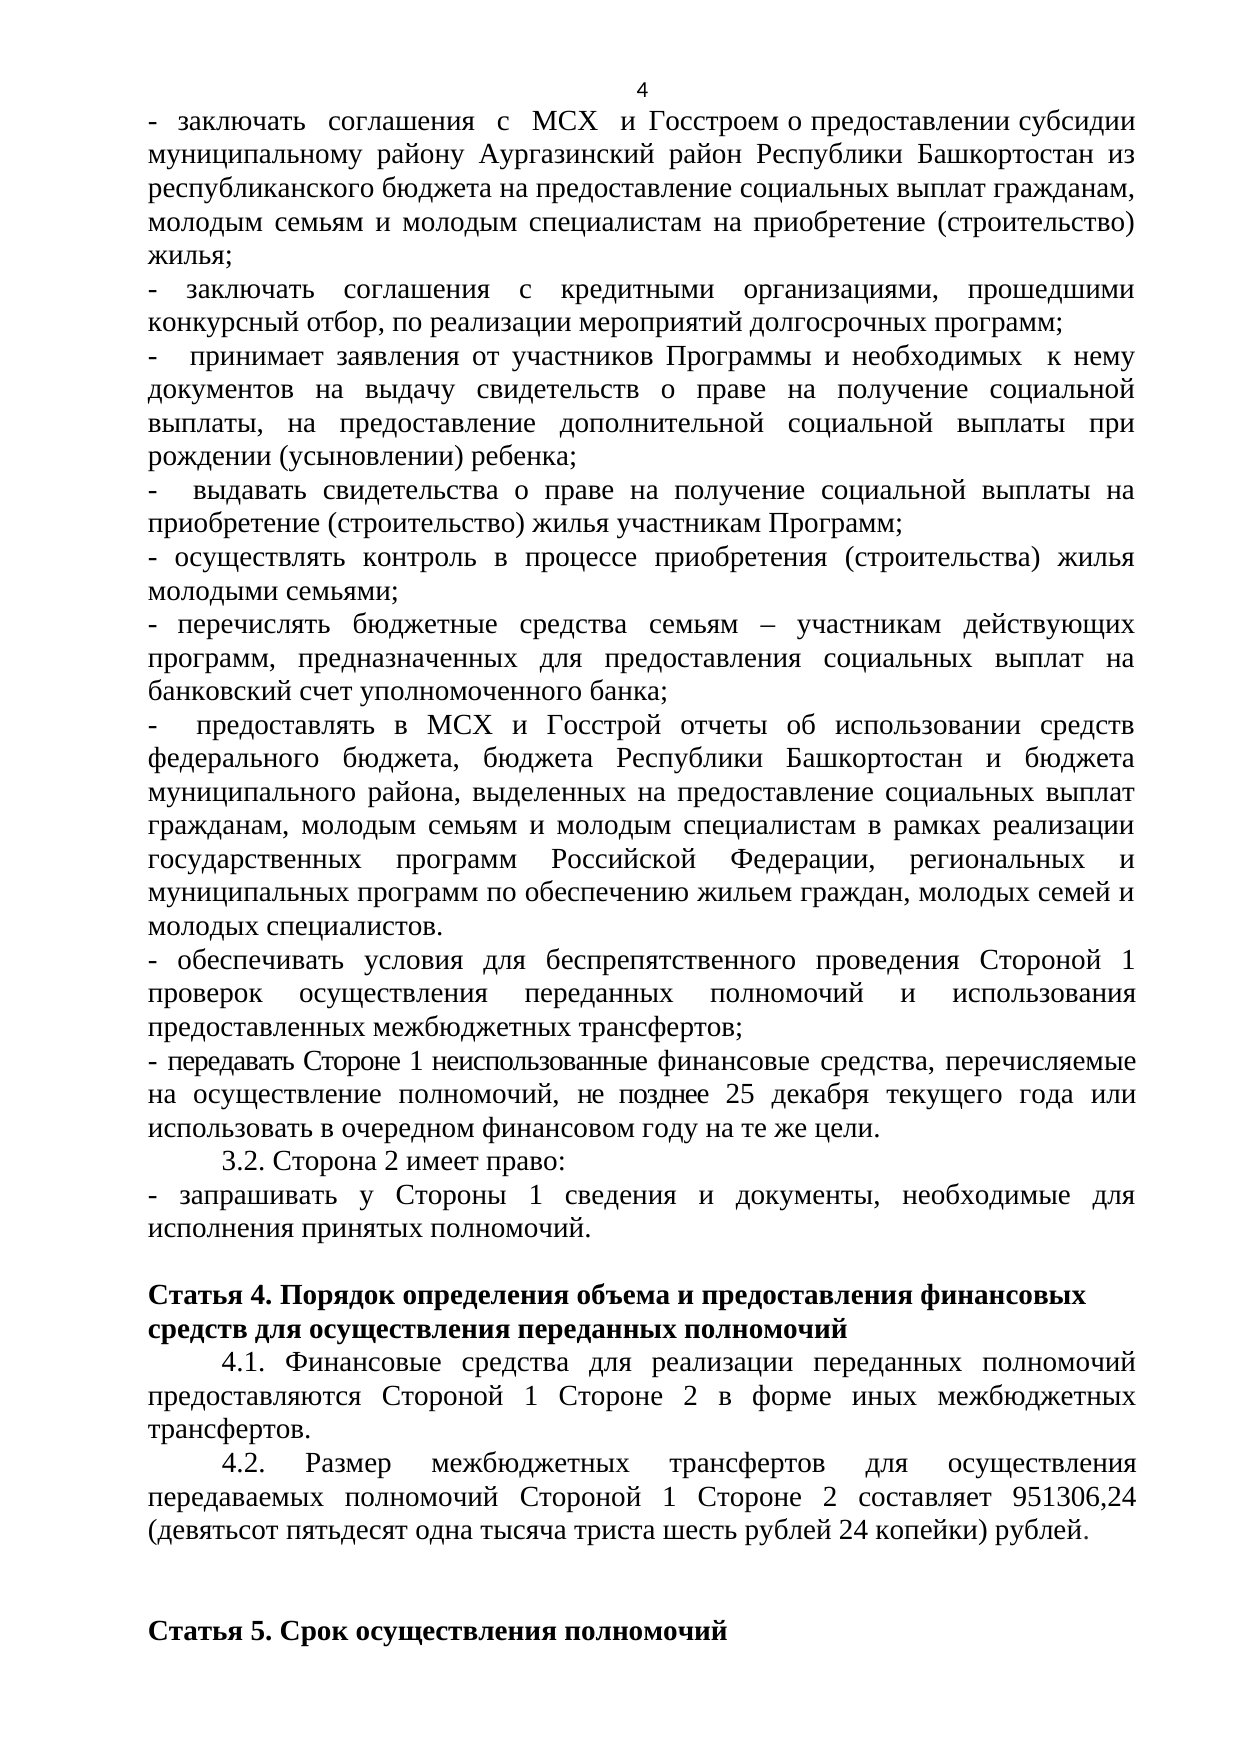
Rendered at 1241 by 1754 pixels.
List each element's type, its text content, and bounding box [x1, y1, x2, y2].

text - заключать соглашения с МСХ и Госстроем о предоставлении субсидии муниципальному району Аургазинский район Республики Башкортостан из республиканского бюджета на предоставление социальных выплат гражданам, молодым семьям и молодым специалистам на приобретение (строительство) жилья; [148, 103, 1136, 271]
text - заключать соглашения с кредитными организациями, прошедшими конкурсный отбор, по реализации мероприятий долгосрочных программ; [148, 271, 1136, 338]
text - передавать Стороне 1 неиспользованные финансовые средства, перечисляемые на осуществление полномочий, не позднее 25 декабря текущего года или использовать в очередном финансовом году на те же цели. [148, 1043, 1137, 1143]
text Статья 4. Порядок определения объема и предоставления финансовых средств для осуществления переданных полномочий [148, 1277, 1137, 1344]
text - предоставлять в МСХ и Госстрой отчеты об использовании средств федерального бюджета, бюджета Республики Башкортостан и бюджета муниципального района, выделенных на предоставление социальных выплат гражданам, молодым семьям и молодым специалистам в рамках реализации государственных программ Российской Федерации, региональных и муниципальных программ по обеспечению жильем граждан, молодых семей и молодых специалистов. [148, 707, 1136, 942]
text - перечислять бюджетные средства семьям – участникам действующих программ, предназначенных для предоставления социальных выплат на банковский счет уполномоченного банка; [148, 606, 1136, 707]
text 4.1. Финансовые средства для реализации переданных полномочий предоставляются Стороной 1 Стороне 2 в форме иных межбюджетных трансфертов. [148, 1344, 1137, 1445]
text - обеспечивать условия для беспрепятственного проведения Стороной 1 проверок осуществления переданных полномочий и использования предоставленных межбюджетных трансфертов; [148, 942, 1137, 1043]
text - запрашивать у Стороны 1 сведения и документы, необходимые для исполнения принятых полномочий. [148, 1177, 1137, 1244]
text 3.2. Сторона 2 имеет право: [148, 1143, 1137, 1177]
text - принимает заявления от участников Программы и необходимых к нему документов на выдачу свидетельств о праве на получение социальной выплаты, на предоставление дополнительной социальной выплаты при рождении (усыновлении) ребенка; [148, 338, 1136, 472]
text - осуществлять контроль в процессе приобретения (строительства) жилья молодыми семьями; [148, 539, 1136, 606]
text - выдавать свидетельства о праве на получение социальной выплаты на приобретение (строительство) жилья участникам Программ; [148, 472, 1136, 539]
text 4.2. Размер межбюджетных трансфертов для осуществления передаваемых полномочий Стороной 1 Стороне 2 составляет 951306,24 (девятьсот пятьдесят одна тысяча триста шесть рублей 24 копейки) рублей. [148, 1445, 1137, 1546]
text Статья 5. Срок осуществления полномочий [148, 1613, 1137, 1646]
